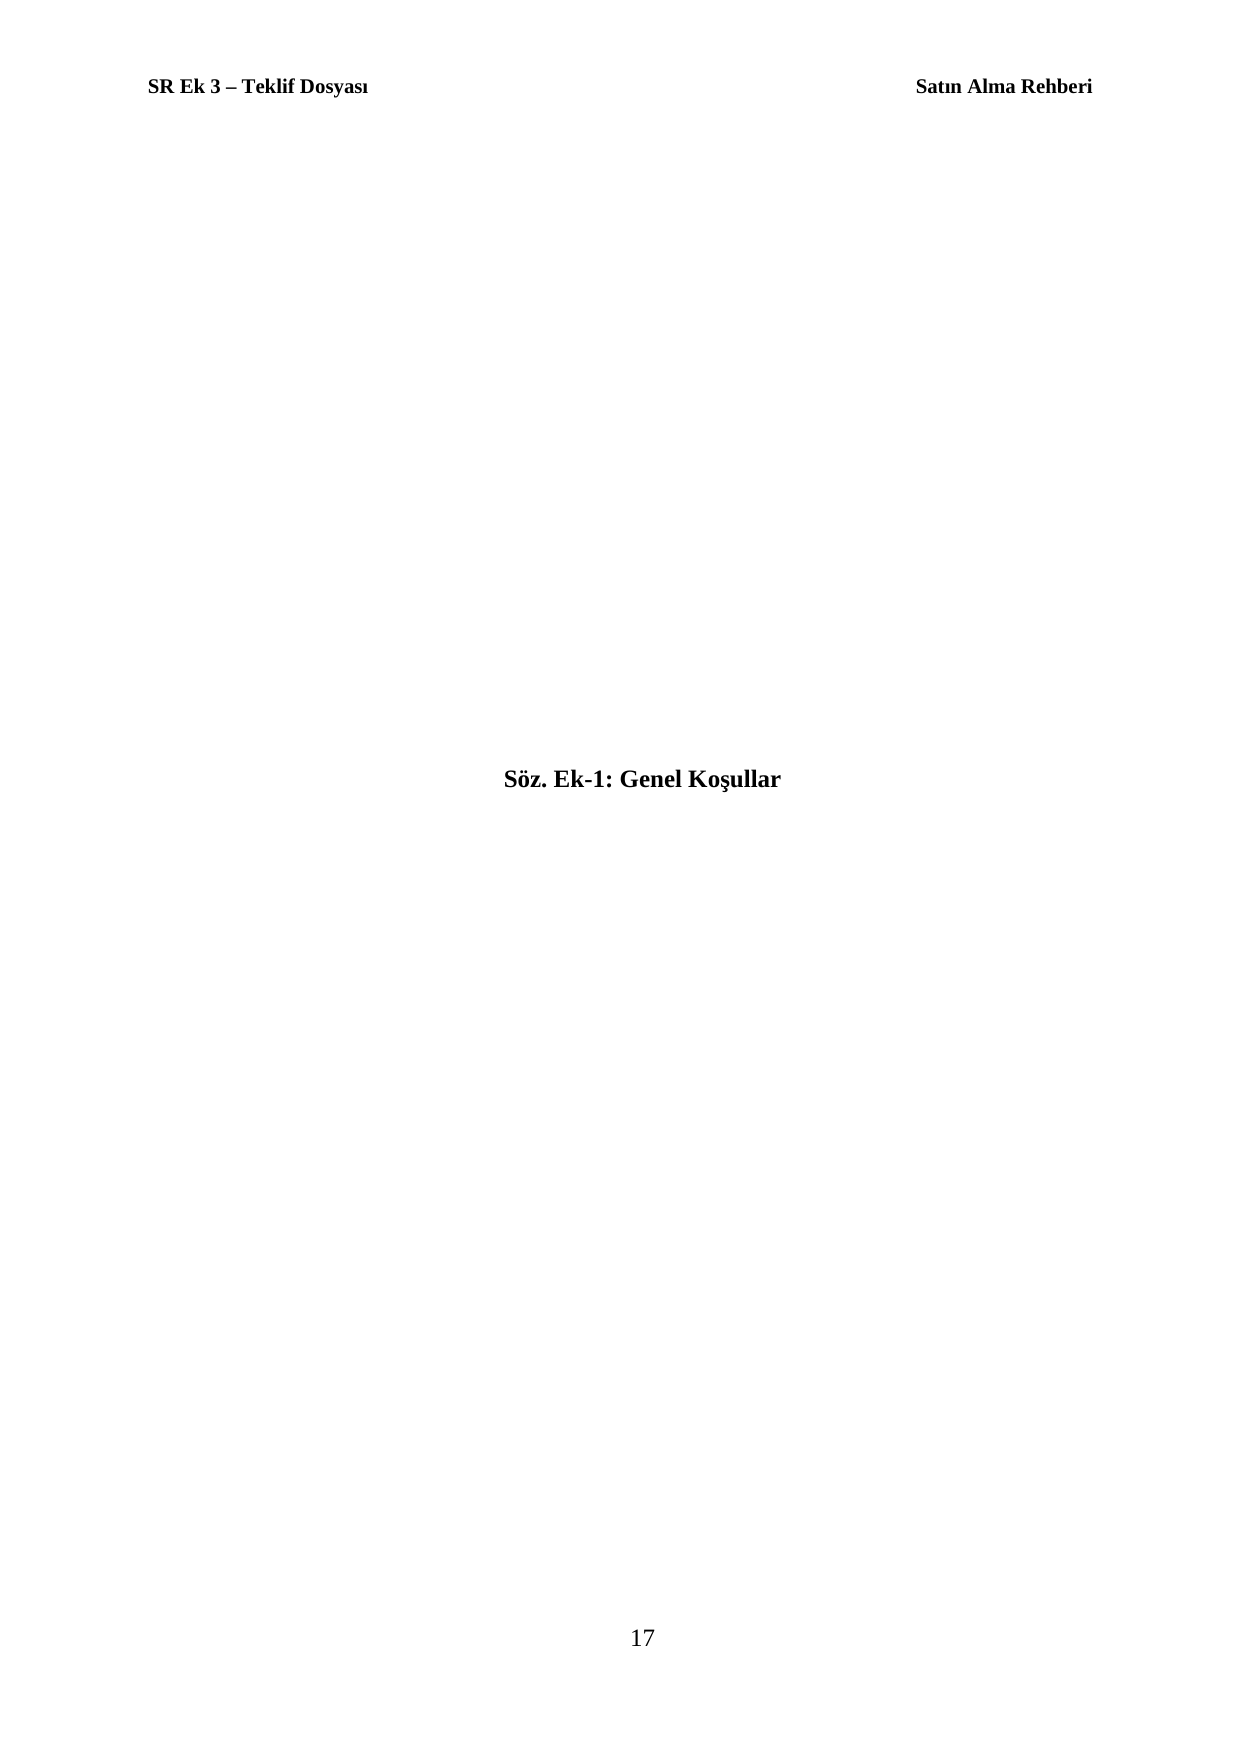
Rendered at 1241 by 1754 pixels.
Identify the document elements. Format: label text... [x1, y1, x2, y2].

subtitle Söz. Ek-1: Genel Koşullar [148, 764, 1137, 793]
